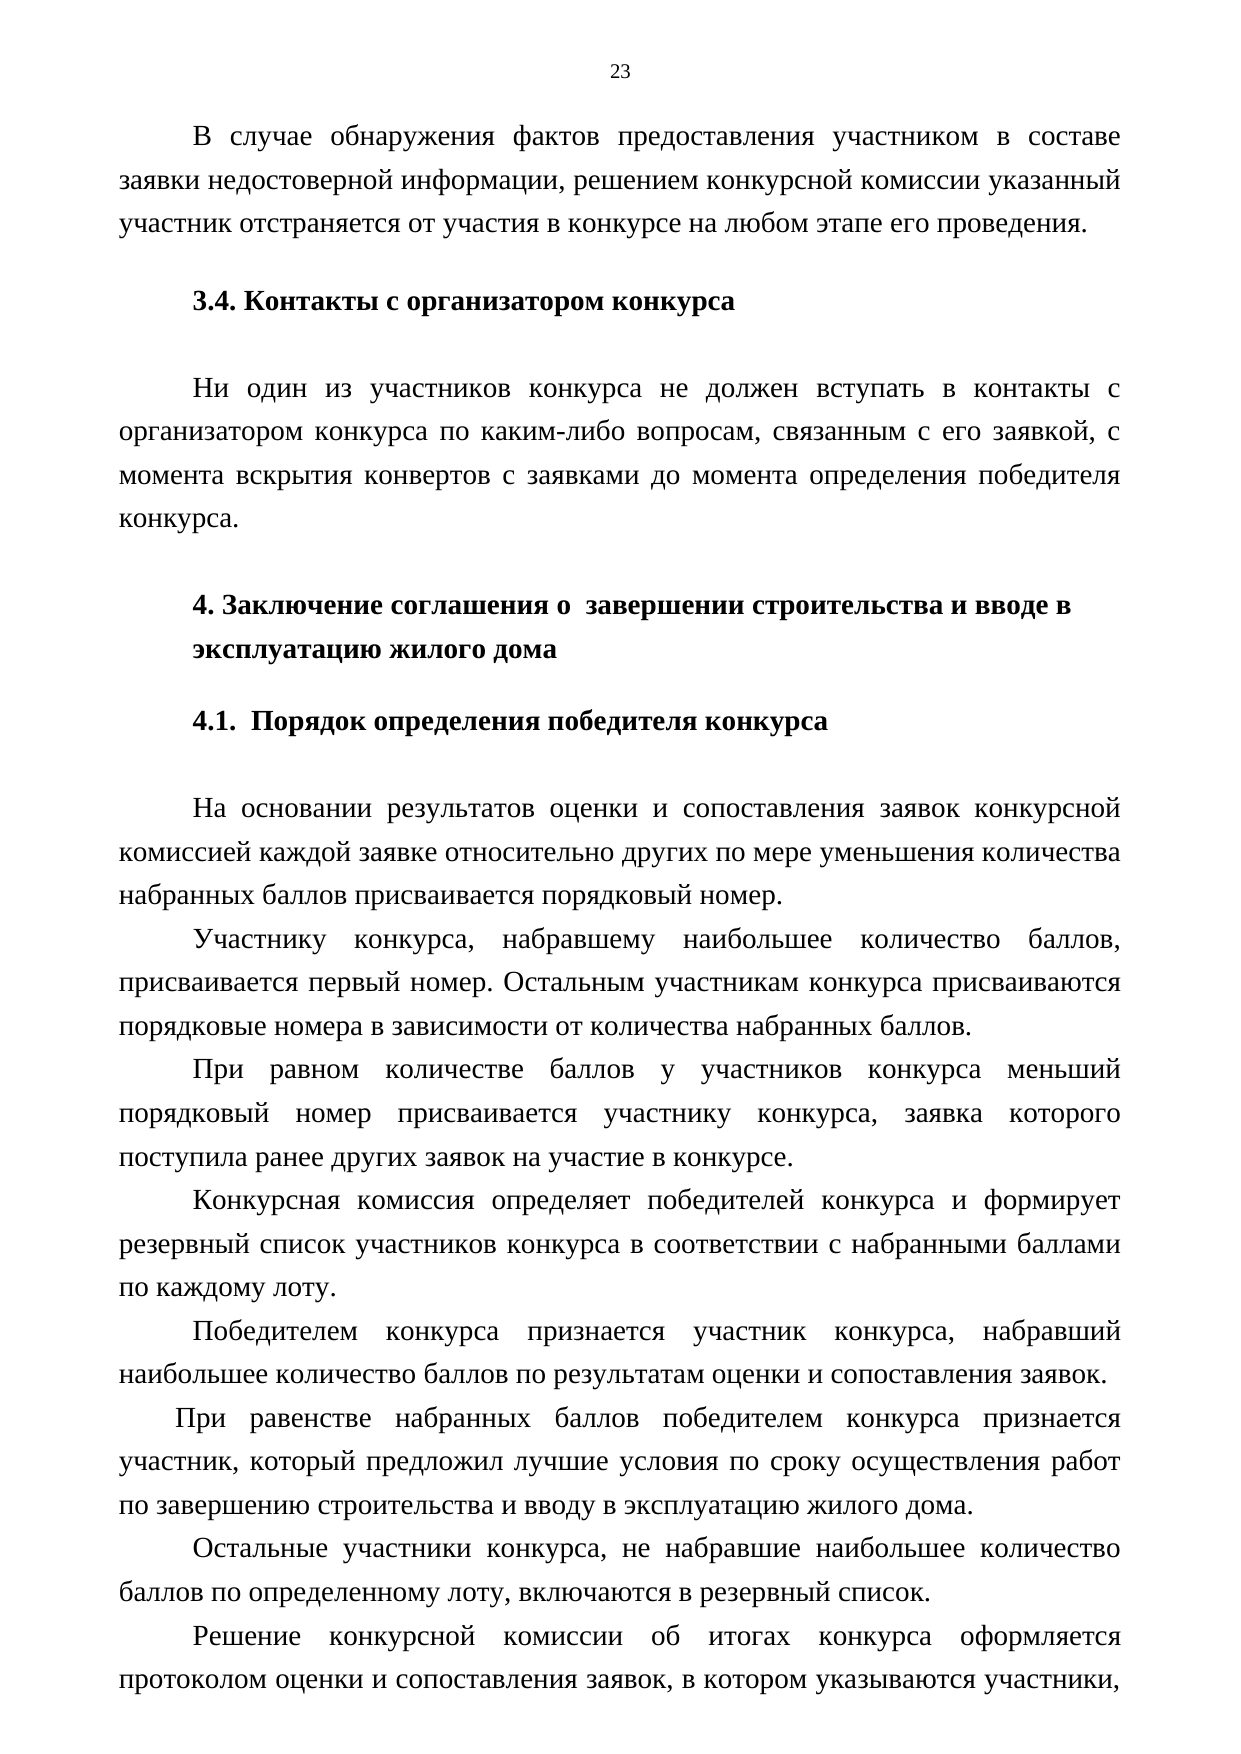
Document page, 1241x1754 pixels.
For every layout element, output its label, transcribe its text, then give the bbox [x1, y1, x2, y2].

text Участнику конкурса, набравшему наибольшее количество баллов, присваивается первый номер. Остальным участникам конкурса присваиваются порядковые номера в зависимости от количества набранных баллов. [118, 921, 1122, 1042]
subtitle 3.4. Контакты с организатором конкурса [192, 283, 1122, 316]
text В случае обнаружения фактов предоставления участником в составе заявки недостоверной информации, решением конкурсной комиссии указанный участник отстраняется от участия в конкурсе на любом этапе его проведения. [118, 118, 1122, 239]
text Конкурсная комиссия определяет победителей конкурса и формирует резервный список участников конкурса в соответствии с набранными баллами по каждому лоту. [118, 1182, 1122, 1303]
text Остальные участники конкурса, не набравшие наибольшее количество баллов по определенному лоту, включаются в резервный список. [118, 1531, 1122, 1608]
text Победителем конкурса признается участник конкурса, набравший наибольшее количество баллов по результатам оценки и сопоставления заявок. [118, 1313, 1122, 1390]
text При равном количестве баллов у участников конкурса меньший порядковый номер присваивается участнику конкурса, заявка которого поступила ранее других заявок на участие в конкурсе. [118, 1052, 1122, 1172]
subtitle 4.1. Порядок определения победителя конкурса [192, 703, 1122, 737]
text На основании результатов оценки и сопоставления заявок конкурсной комиссией каждой заявке относительно других по мере уменьшения количества набранных баллов присваивается порядковый номер. [118, 790, 1122, 911]
text Ни один из участников конкурса не должен вступать в контакты с организатором конкурса по каким-либо вопросам, связанным с его заявкой, с момента вскрытия конвертов с заявками до момента определения победителя конкурса. [118, 370, 1122, 534]
text При равенстве набранных баллов победителем конкурса признается участник, который предложил лучшие условия по сроку осуществления работ по завершению строительства и вводу в эксплуатацию жилого дома. [118, 1400, 1122, 1521]
subtitle 4. Заключение соглашения о завершении строительства и вводе в эксплуатацию жилого дома [192, 587, 1122, 664]
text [118, 1618, 1122, 1695]
